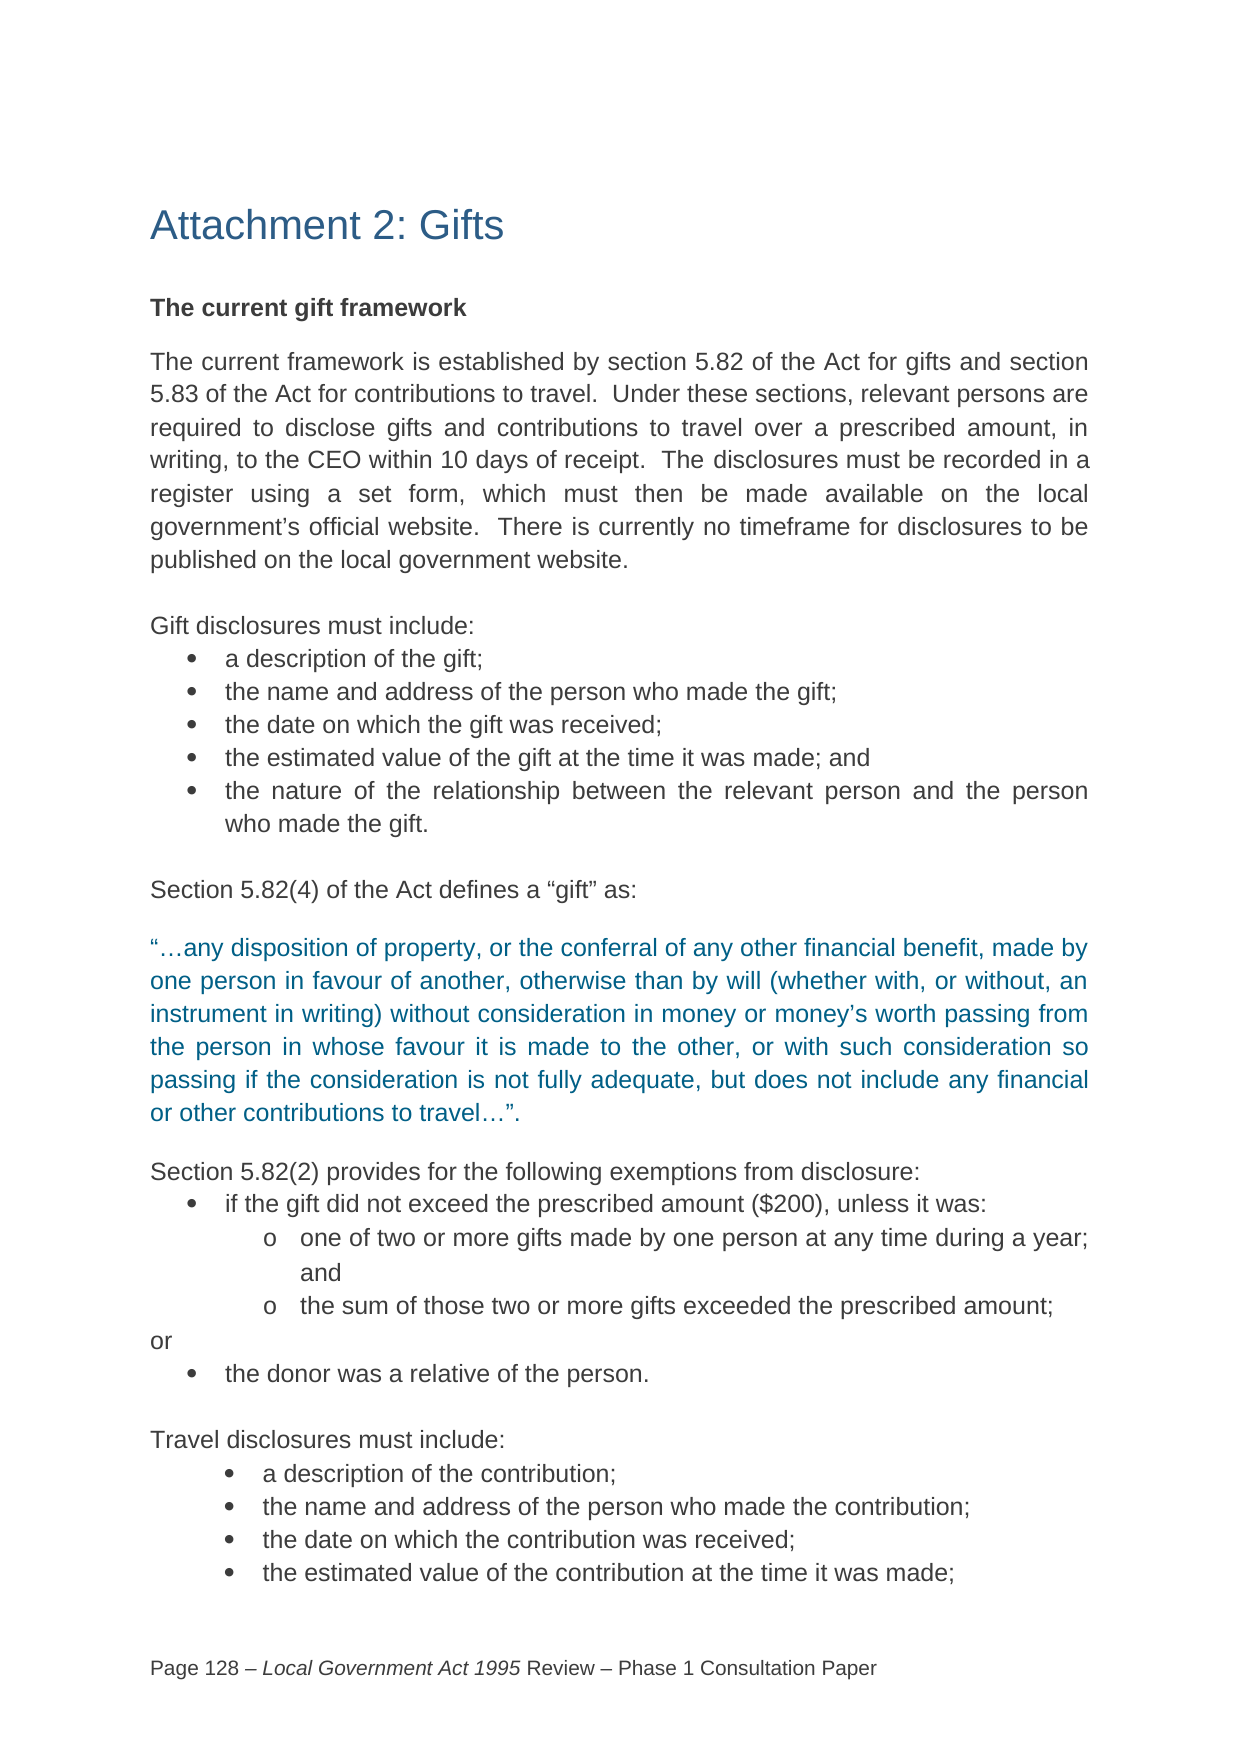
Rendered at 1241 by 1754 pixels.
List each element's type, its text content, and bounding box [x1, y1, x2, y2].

text “…any disposition of property, or the conferral of any other financial benefit, made by one person in favour of another, otherwise than by will (whether with, or without, an instrument in writing) without consideration in money or money’s worth passing from the person in whose favour it is made to the other, or with such consideration so passing if the consideration is not fully adequate, but does not include any financial or other contributions to travel…”. [150, 933, 1090, 1127]
list the name and address of the person who made the contribution; [225, 1492, 1090, 1521]
list the nature of the relationship between the relevant person and the person who made the gift. [187, 776, 1090, 838]
list the estimated value of the gift at the time it was made; and [187, 743, 1090, 772]
text Section 5.82(4) of the Act defines a “gift” as: [150, 875, 1090, 904]
list the name and address of the person who made the gift; [187, 677, 1090, 706]
list if the gift did not exceed the prescribed amount ($200), unless it was: [187, 1189, 1090, 1218]
list one of two or more gifts made by one person at any time during a year; and [262, 1223, 1090, 1287]
text or [150, 1326, 1090, 1355]
list the date on which the contribution was received; [225, 1525, 1090, 1554]
text Section 5.82(2) provides for the following exemptions from disclosure: [150, 1156, 1090, 1185]
text Travel disclosures must include: [150, 1426, 1090, 1454]
list a description of the contribution; [225, 1458, 1090, 1487]
subtitle Attachment 2: Gifts [150, 200, 1090, 248]
list a description of the gift; [187, 644, 1090, 672]
list the estimated value of the contribution at the time it was made; [225, 1558, 1090, 1587]
list the donor was a relative of the person. [187, 1359, 1090, 1388]
text Gift disclosures must include: [150, 611, 1090, 639]
text The current framework is established by section 5.82 of the Act for gifts and section 5.83 of the Act for contributions to travel. Under these sections, relevant persons are required to disclose gifts and contributions to travel over a prescribed amount, in writing, to the CEO within 10 days of receipt. The disclosures must be recorded in a register using a set form, which must then be made available on the local government’s official website. There is currently no timeframe for disclosures to be published on the local government website. [150, 346, 1090, 573]
text The current gift framework [150, 293, 1090, 321]
list the sum of those two or more gifts exceeded the prescribed amount; [262, 1291, 1090, 1322]
list the date on which the gift was received; [187, 710, 1090, 739]
